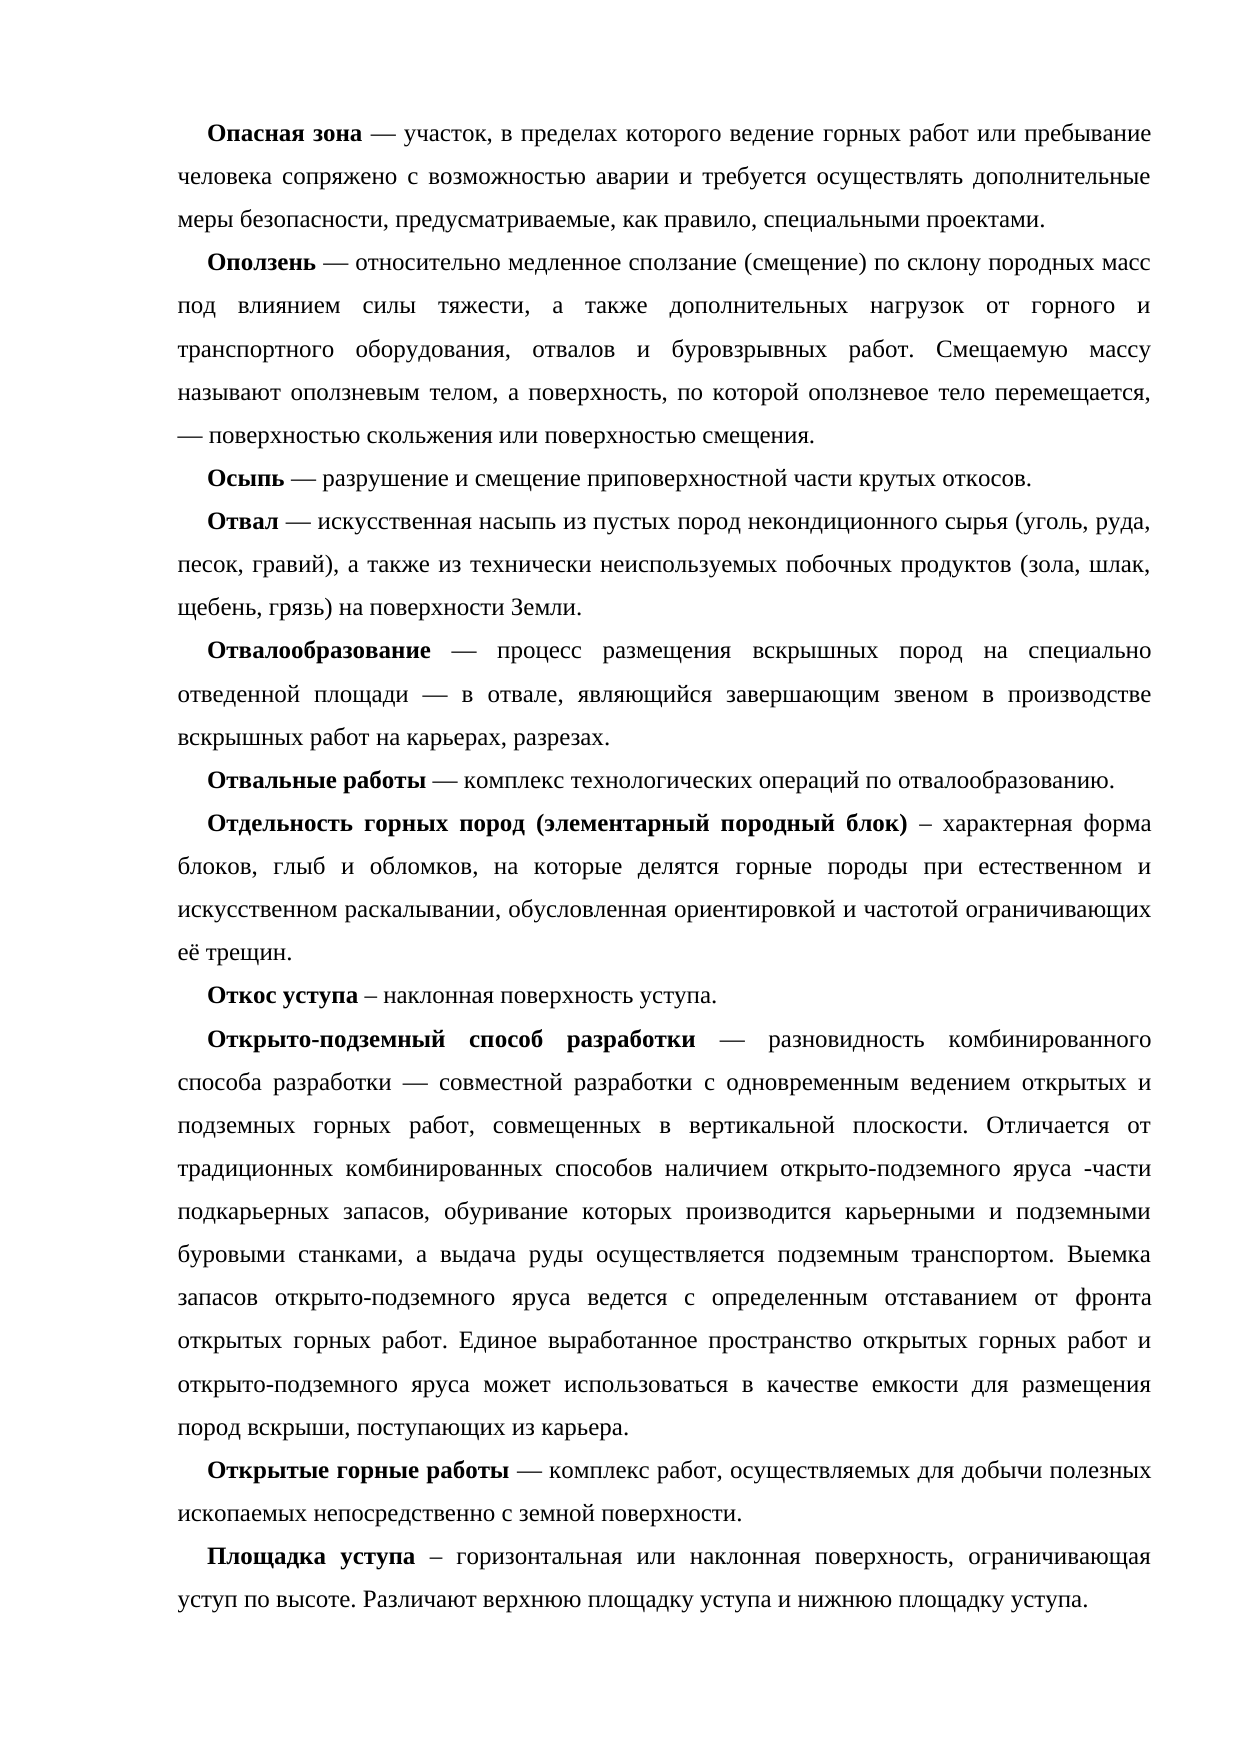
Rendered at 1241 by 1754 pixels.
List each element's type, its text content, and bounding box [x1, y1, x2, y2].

text Площадка уступа – горизонтальная или наклонная поверхность, ограничивающая уступ по высоте. Различают верхнюю площадку уступа и нижнюю площадку уступа. [177, 1541, 1152, 1613]
text Отвальные работы — комплекс технологических операций по отвалообразованию. [177, 765, 1152, 794]
text Откос уступа – наклонная поверхность уступа. [177, 981, 1152, 1009]
text Открытые горные работы — комплекс работ, осуществляемых для добычи полезных ископаемых непосредственно с земной поверхности. [177, 1455, 1152, 1527]
text Открыто-подземный способ разработки — разновидность комбинированного способа разработки — совместной разработки с одновременным ведением открытых и подземных горных работ, совмещенных в вертикальной плоскости. Отличается от традиционных комбинированных способов наличием открыто-подземного яруса -части подкарьерных запасов, обуривание которых производится карьерными и подземными буровыми станками, а выдача руды осуществляется подземным транспортом. Выемка запасов открыто-подземного яруса ведется с определенным отставанием от фронта открытых горных работ. Единое выработанное пространство открытых горных работ и открыто-подземного яруса может использоваться в качестве емкости для размещения пород вскрыши, поступающих из карьера. [177, 1024, 1152, 1441]
text Отдельность горных пород (элементарный породный блок) – характерная форма блоков, глыб и обломков, на которые делятся горные породы при естественном и искусственном раскалывании, обусловленная ориентировкой и частотой ограничивающих её трещин. [177, 808, 1152, 966]
text Опасная зона — участок, в пределах которого ведение горных работ или пребывание человека сопряжено с возможностью аварии и требуется осуществлять дополнительные меры безопасности, предусматриваемые, как правило, специальными проектами. [177, 118, 1152, 233]
text Отвал — искусственная насыпь из пустых пород некондиционного сырья (уголь, руда, песок, гравий), а также из технически неиспользуемых побочных продуктов (зола, шлак, щебень, грязь) на поверхности Земли. [177, 506, 1152, 621]
text Оползень — относительно медленное сползание (смещение) по склону породных масс под влиянием силы тяжести, а также дополнительных нагрузок от горного и транспортного оборудования, отвалов и буровзрывных работ. Смещаемую массу называют оползневым телом, а поверхность, по которой оползневое тело перемещается, — поверхностью скольжения или поверхностью смещения. [177, 247, 1152, 449]
text Осыпь — разрушение и смещение приповерхностной части крутых откосов. [177, 463, 1152, 492]
text Отвалообразование — процесс размещения вскрышных пород на специально отведенной площади — в отвале, являющийся завершающим звеном в производстве вскрышных работ на карьерах, разрезах. [177, 636, 1152, 751]
